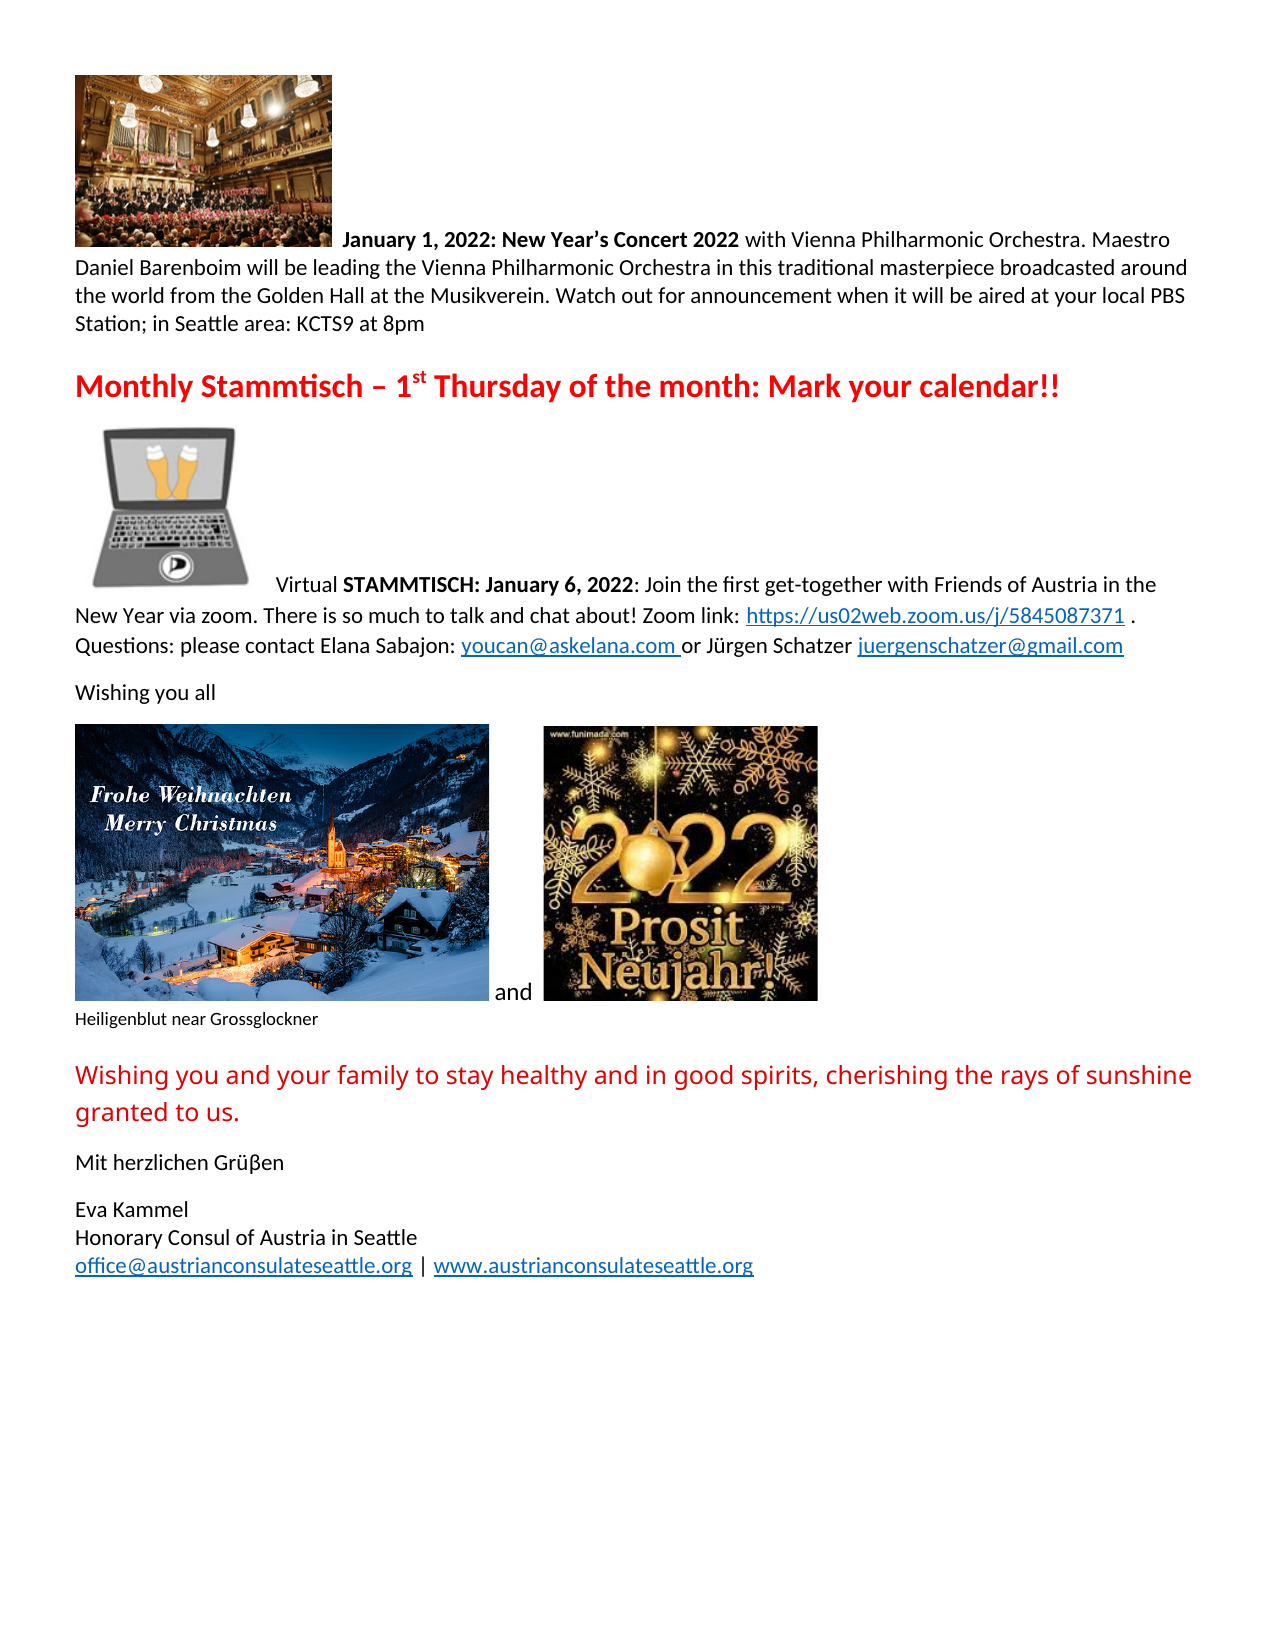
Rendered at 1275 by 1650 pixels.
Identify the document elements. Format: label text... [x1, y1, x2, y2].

text Wishing you all [75, 678, 1200, 706]
text January 1, 2022: New Year’s Concert 2022 with Vienna Philharmonic Orchestra. Maestro Daniel Barenboim will be leading the Vienna Philharmonic Orchestra in this traditional masterpiece broadcasted around the world from the Golden Hall at the Musikverein. Watch out for announcement when it will be aired at your local PBS Station; in Seattle area: KCTS9 at 8pm [75, 75, 1200, 337]
picture [75, 75, 332, 247]
text Eva Kammel [75, 1195, 1200, 1223]
text Virtual STAMMTISCH: January 6, 2022: Join the first get-together with Friends of Austria in the New Year via zoom. There is so much to talk and chat about! Zoom link: https://us02web.zoom.us/j/5845087371 . Questions: please contact Elana Sabajon: youcan@askelana.com or Jürgen Schatzer juergenschatzer@gmail.com [75, 425, 1200, 659]
picture [543, 726, 818, 1001]
text Honorary Consul of Austria in Seattle [75, 1223, 1200, 1251]
text Wishing you and your family to stay healthy and in good spirits, cherishing the rays of sunshine granted to us. [75, 1058, 1200, 1129]
picture [75, 425, 271, 593]
text Heiligenblut near Grossglockner [75, 1007, 1200, 1030]
text Mit herzlichen Grüβen [75, 1148, 1200, 1176]
text office@austrianconsulateseattle.org | www.austrianconsulateseattle.org [75, 1251, 1200, 1279]
picture [75, 724, 490, 1001]
text Monthly Stammtisch – 1st Thursday of the month: Mark your calendar!! [75, 365, 1200, 406]
